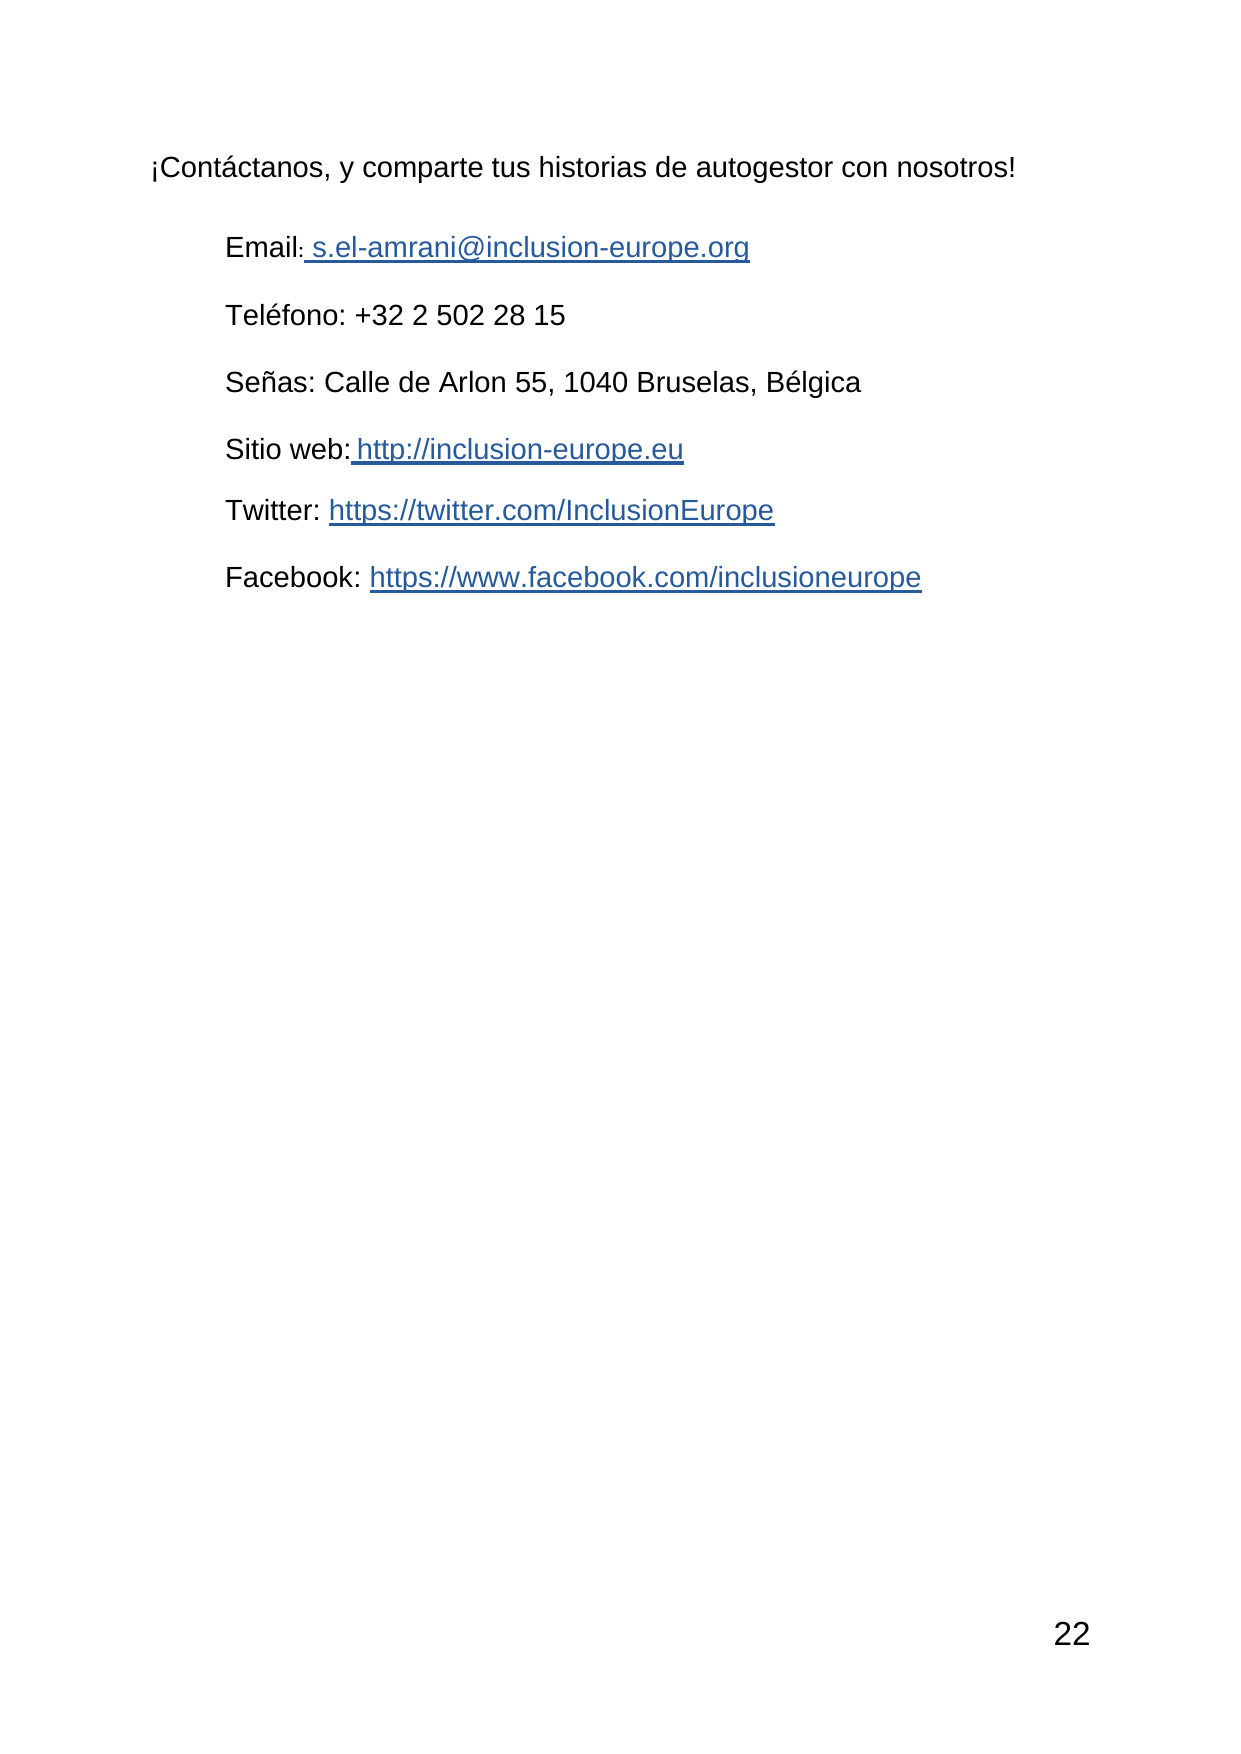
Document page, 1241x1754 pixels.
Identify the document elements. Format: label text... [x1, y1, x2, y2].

list Teléfono: +32 2 502 28 15 [225, 297, 1090, 331]
list Twitter: https://twitter.com/InclusionEurope [225, 493, 1090, 527]
list Facebook: https://www.facebook.com/inclusioneurope [225, 560, 1090, 594]
list Señas: Calle de Arlon 55, 1040 Bruselas, Bélgica [225, 364, 1090, 398]
list Sitio web: http://inclusion-europe.eu [225, 432, 1090, 465]
list Email: s.el-amrani@inclusion-europe.org [225, 230, 1090, 264]
text ¡Contáctanos, y comparte tus historias de autogestor con nosotros! [150, 150, 1090, 183]
